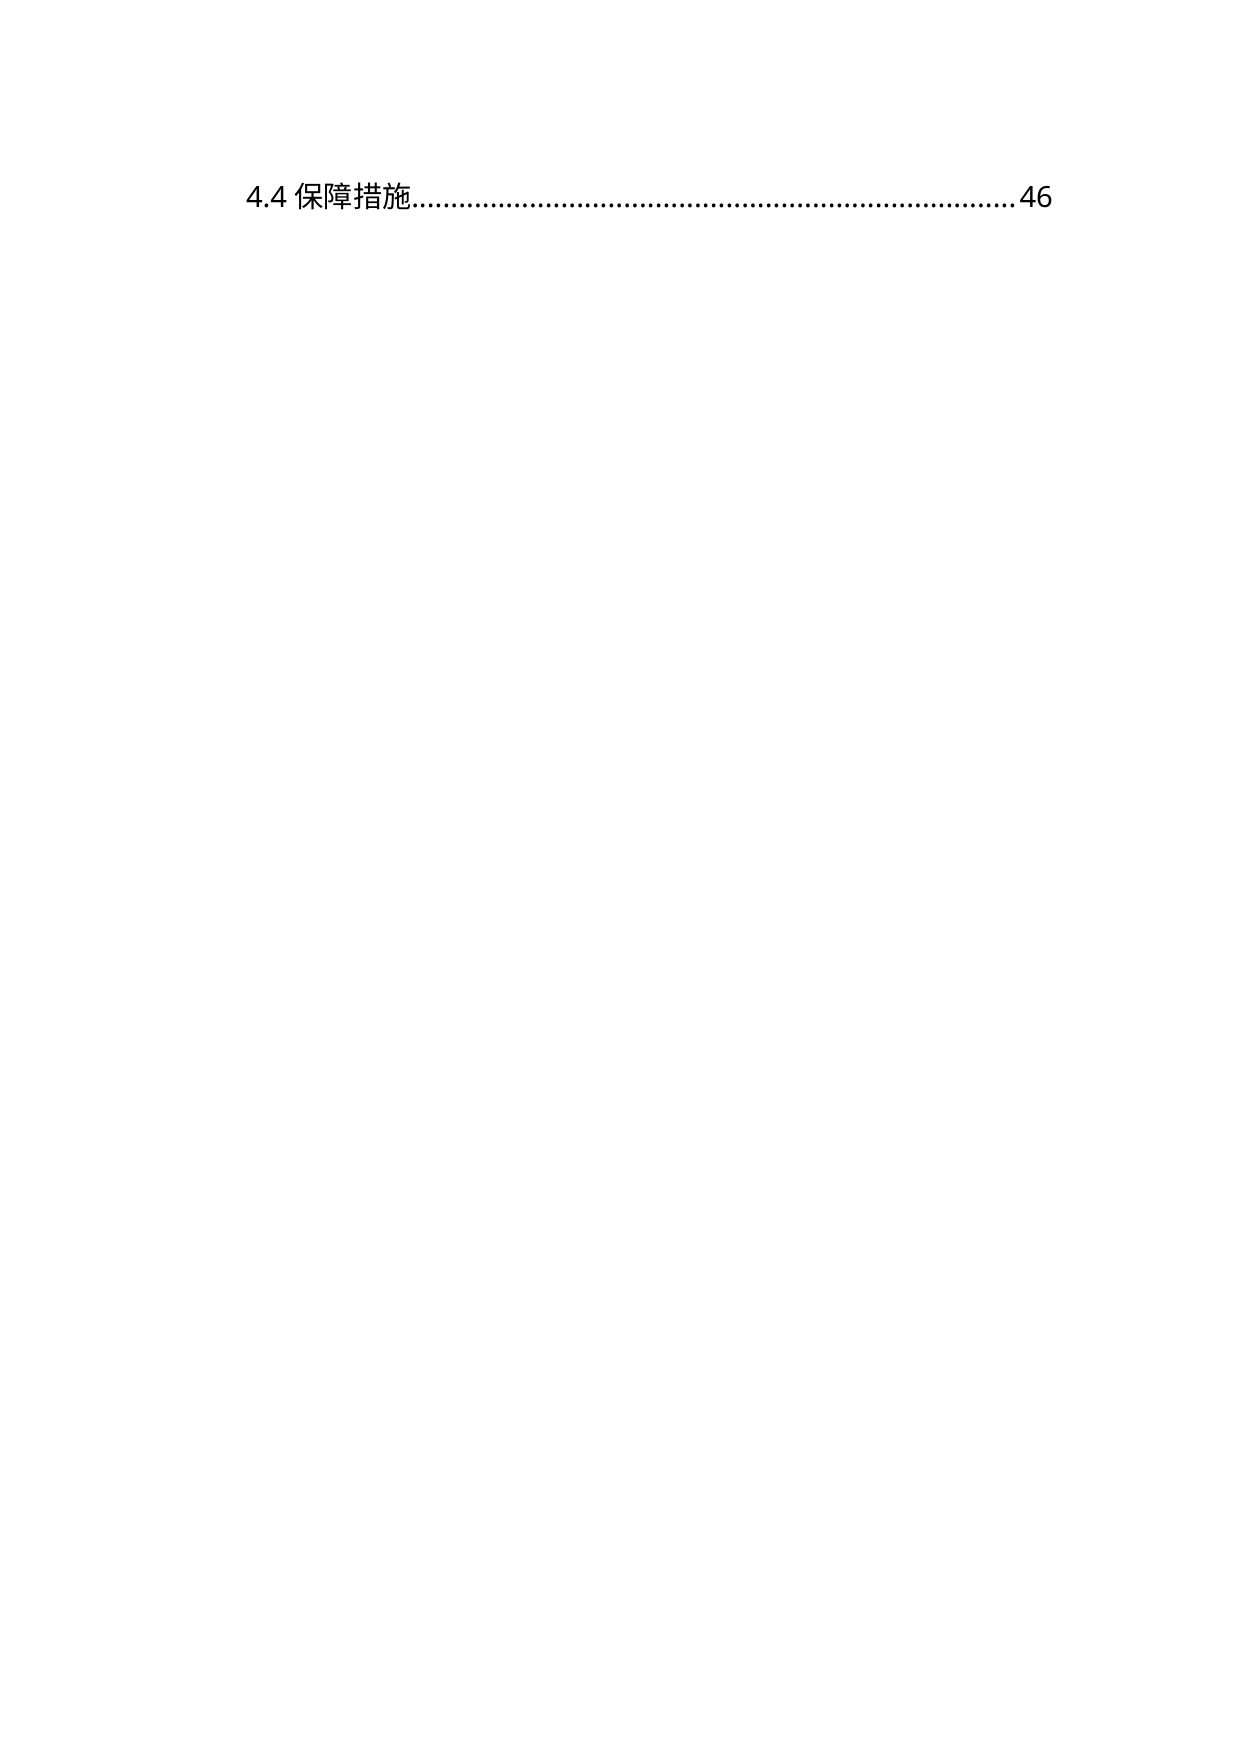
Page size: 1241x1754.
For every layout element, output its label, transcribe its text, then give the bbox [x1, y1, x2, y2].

text 4.4 保障措施 46 [187, 162, 1053, 227]
